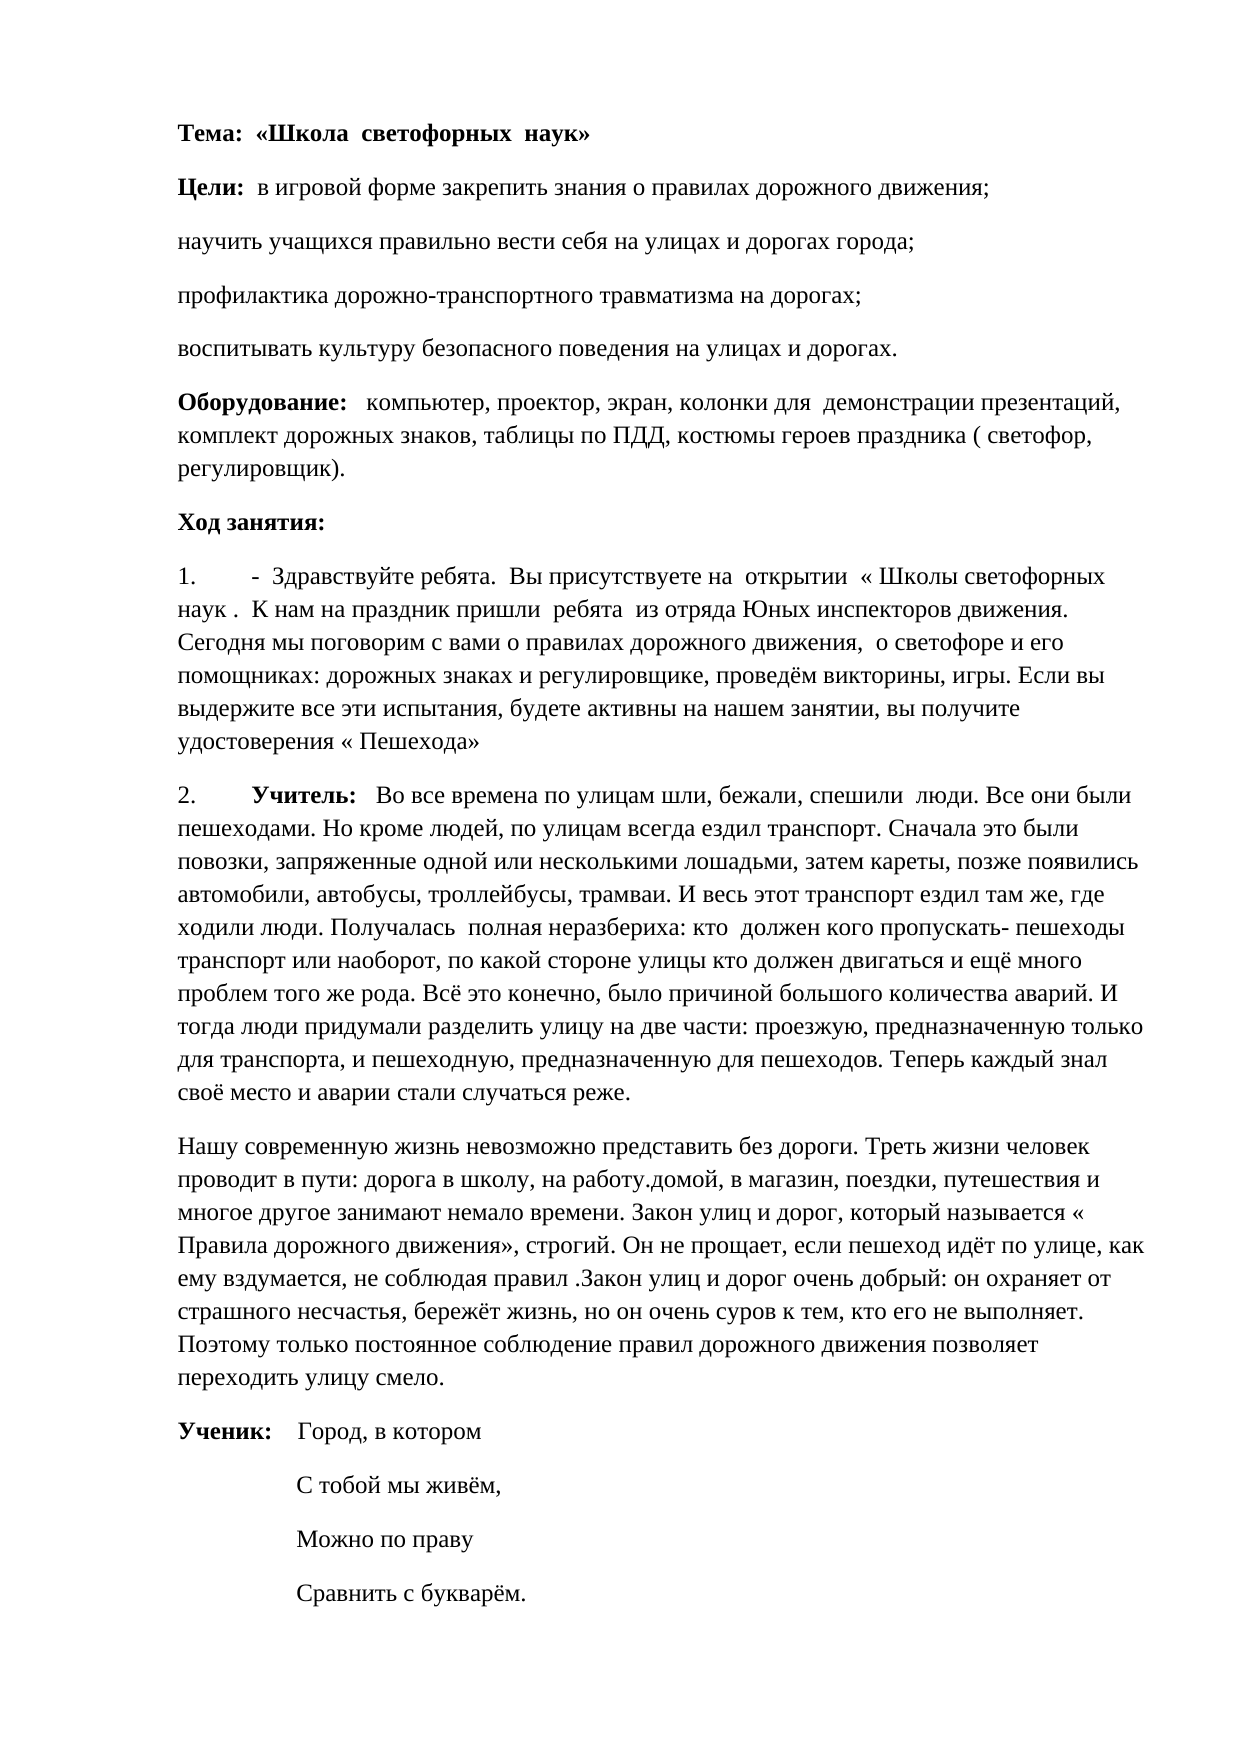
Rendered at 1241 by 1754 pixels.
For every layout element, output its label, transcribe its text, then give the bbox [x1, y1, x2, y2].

text Ход занятия: [177, 507, 1152, 536]
text профилактика дорожно-транспортного травматизма на дорогах; [177, 280, 1152, 308]
text 1. - Здравствуйте ребята. Вы присутствуете на открытии « Школы светофорных наук . К нам на праздник пришли ребята из отряда Юных инспекторов движения. Сегодня мы поговорим с вами о правилах дорожного движения, о светофоре и его помощниках: дорожных знаках и регулировщике, проведём викторины, игры. Если вы выдержите все эти испытания, будете активны на нашем занятии, вы получите удостоверения « Пешехода» [177, 561, 1152, 755]
text научить учащихся правильно вести себя на улицах и дорогах города; [177, 226, 1152, 254]
text Можно по праву [177, 1524, 1152, 1553]
text Тема: «Школа светофорных наук» [177, 118, 1152, 147]
text С тобой мы живём, [177, 1470, 1152, 1499]
text Оборудование: компьютер, проектор, экран, колонки для демонстрации презентаций, комплект дорожных знаков, таблицы по ПДД, костюмы героев праздника ( светофор, регулировщик). [177, 387, 1152, 482]
text 2. Учитель: Во все времена по улицам шли, бежали, спешили люди. Все они были пешеходами. Но кроме людей, по улицам всегда ездил транспорт. Сначала это были повозки, запряженные одной или несколькими лошадьми, затем кареты, позже появились автомобили, автобусы, троллейбусы, трамваи. И весь этот транспорт ездил там же, где ходили люди. Получалась полная неразбериха: кто должен кого пропускать- пешеходы транспорт или наоборот, по какой стороне улицы кто должен двигаться и ещё много проблем того же рода. Всё это конечно, было причиной большого количества аварий. И тогда люди придумали разделить улицу на две части: проезжую, предназначенную только для транспорта, и пешеходную, предназначенную для пешеходов. Теперь каждый знал своё место и аварии стали случаться реже. [177, 780, 1152, 1106]
text Нашу современную жизнь невозможно представить без дороги. Треть жизни человек проводит в пути: дорога в школу, на работу.домой, в магазин, поездки, путешествия и многое другое занимают немало времени. Закон улиц и дорог, который называется « Правила дорожного движения», строгий. Он не прощает, если пешеход идёт по улице, как ему вздумается, не соблюдая правил .Закон улиц и дорог очень добрый: он охраняет от страшного несчастья, бережёт жизнь, но он очень суров к тем, кто его не выполняет. Поэтому только постоянное соблюдение правил дорожного движения позволяет переходить улицу смело. [177, 1131, 1152, 1391]
text воспитывать культуру безопасного поведения на улицах и дорогах. [177, 333, 1152, 362]
text Цели: в игровой форме закрепить знания о правилах дорожного движения; [177, 172, 1152, 201]
text Сравнить с букварём. [177, 1578, 1152, 1606]
text Ученик: Город, в котором [177, 1416, 1152, 1445]
